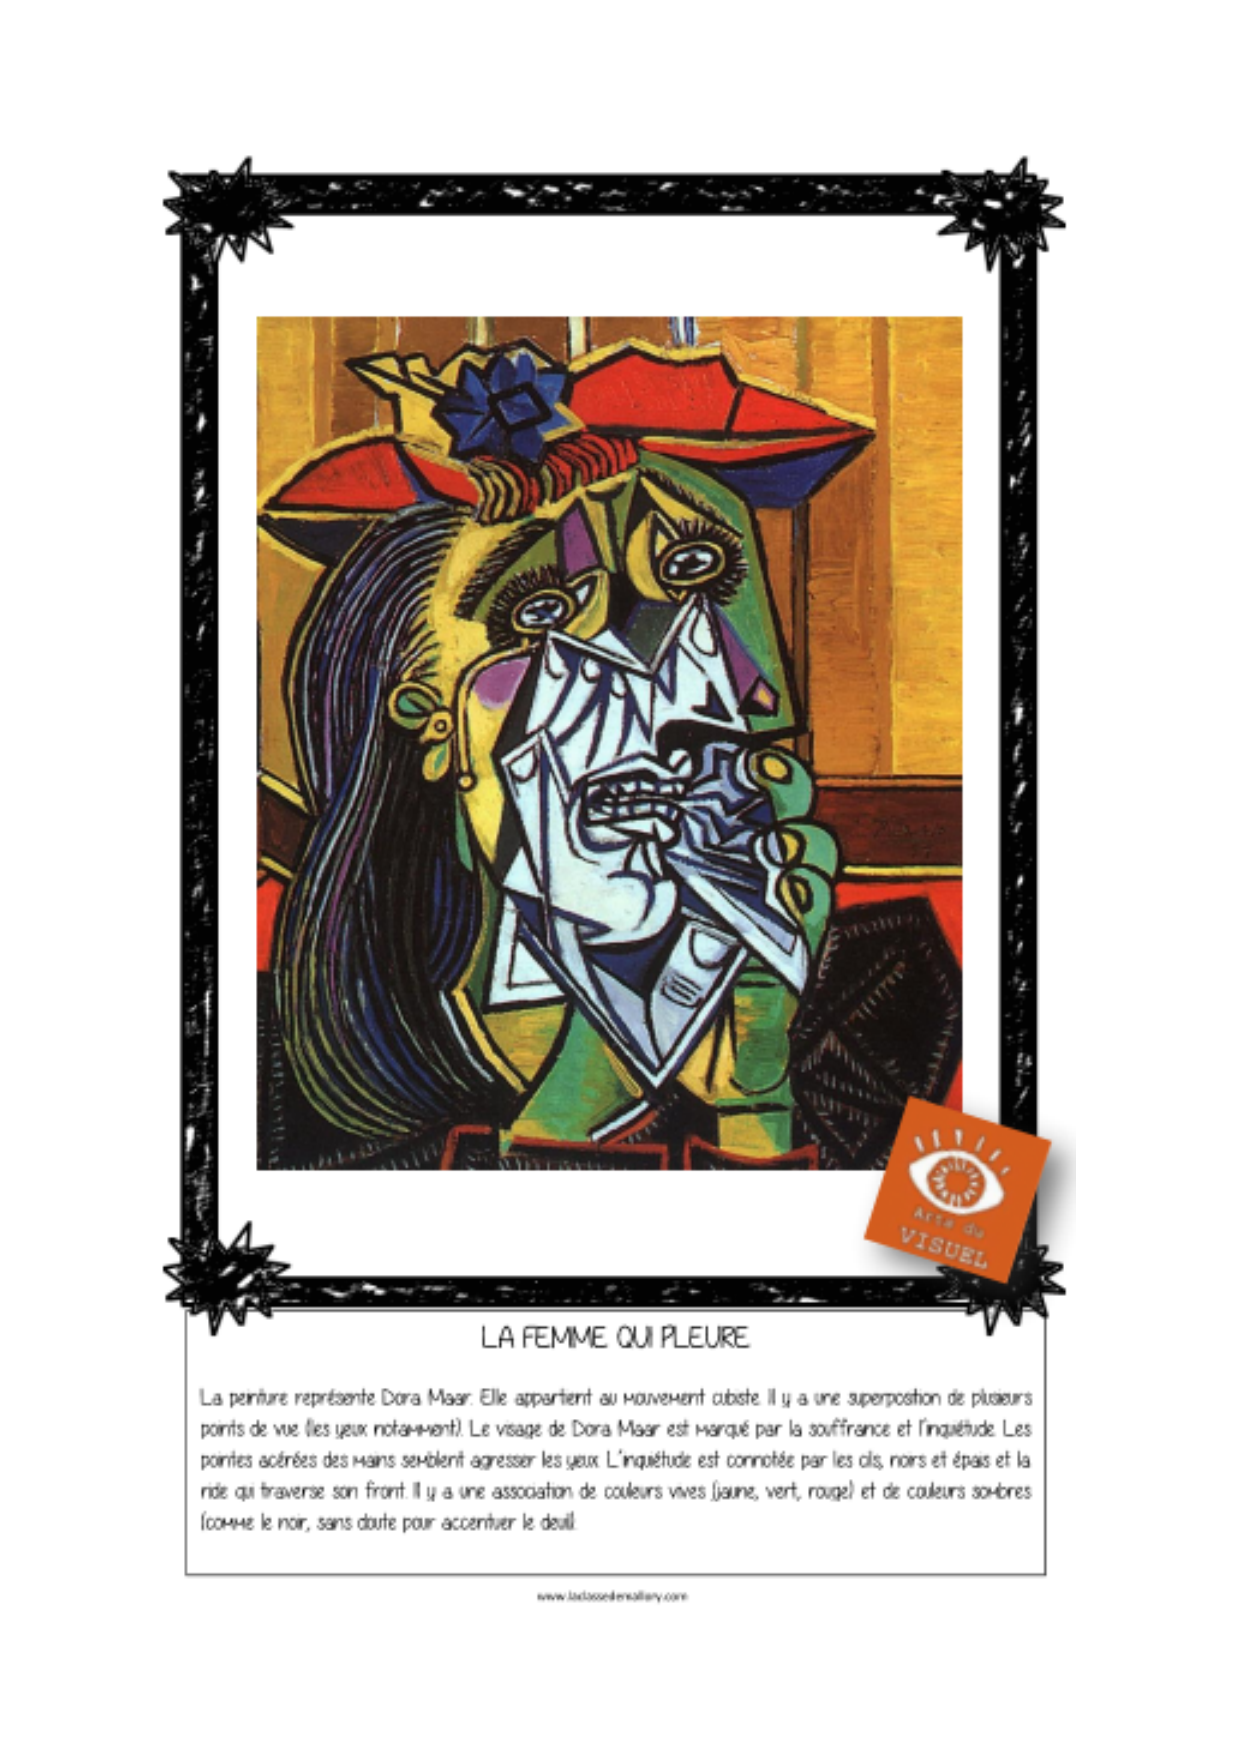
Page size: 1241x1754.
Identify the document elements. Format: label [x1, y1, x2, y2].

picture [147, 147, 1076, 1607]
